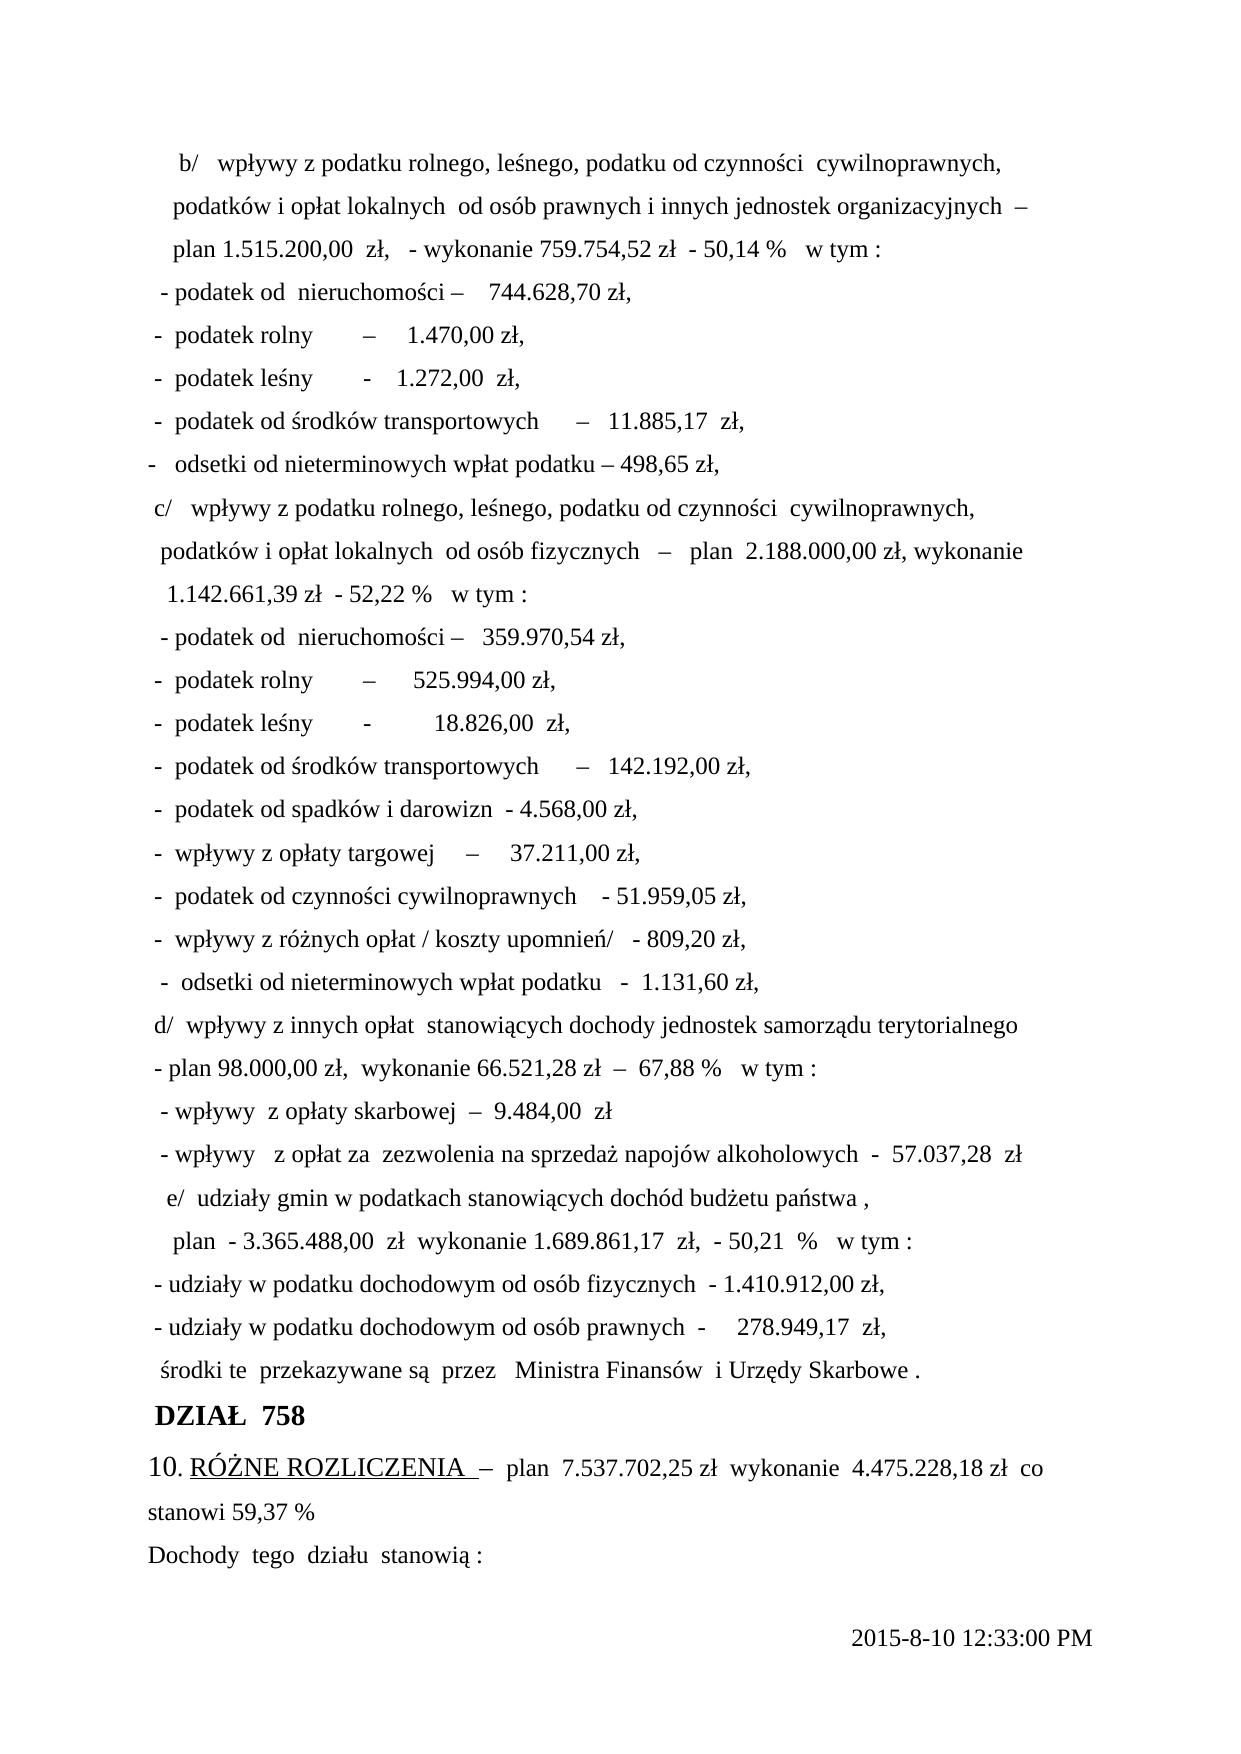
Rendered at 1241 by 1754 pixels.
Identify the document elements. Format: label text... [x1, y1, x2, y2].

text - podatek rolny – 1.470,00 zł, [154, 320, 1092, 349]
text - udziały w podatku dochodowym od osób fizycznych - 1.410.912,00 zł, [154, 1269, 1092, 1298]
text - podatek od nieruchomości – 744.628,70 zł, [154, 277, 1092, 306]
text - podatek leśny - 1.272,00 zł, [148, 363, 1092, 392]
text Dochody tego działu stanowią : [148, 1540, 1092, 1568]
text - wpływy z opłat za zezwolenia na sprzedaż napojów alkoholowych - 57.037,28 zł [154, 1139, 1092, 1168]
text - podatek rolny – 525.994,00 zł, [148, 665, 1092, 694]
text - udziały w podatku dochodowym od osób prawnych - 278.949,17 zł, [154, 1312, 1092, 1341]
text 1.142.661,39 zł - 52,22 % w tym : [148, 579, 1092, 608]
text podatków i opłat lokalnych od osób prawnych i innych jednostek organizacyjnych – [148, 191, 1092, 219]
text - podatek od środków transportowych – 11.885,17 zł, [148, 406, 1092, 435]
text - podatek od środków transportowych – 142.192,00 zł, [154, 751, 1092, 780]
text e/ udziały gmin w podatkach stanowiących dochód budżetu państwa , [154, 1183, 1092, 1211]
text c/ wpływy z podatku rolnego, leśnego, podatku od czynności cywilnoprawnych, [154, 493, 1092, 521]
text DZIAŁ 758 [148, 1398, 1092, 1432]
text - podatek leśny - 18.826,00 zł, [148, 708, 1092, 737]
text 10. RÓŻNE ROZLICZENIA – plan 7.537.702,25 zł wykonanie 4.475.228,18 zł co stanowi 59,37 % [148, 1449, 1092, 1525]
text d/ wpływy z innych opłat stanowiących dochody jednostek samorządu terytorialnego [154, 1010, 1092, 1039]
text - odsetki od nieterminowych wpłat podatku – 498,65 zł, [148, 449, 1092, 478]
text - wpływy z opłaty skarbowej – 9.484,00 zł [154, 1096, 1092, 1125]
text - plan 98.000,00 zł, wykonanie 66.521,28 zł – 67,88 % w tym : [148, 1053, 1092, 1082]
text - wpływy z różnych opłat / koszty upomnień/ - 809,20 zł, [154, 924, 1092, 953]
text - podatek od spadków i darowizn - 4.568,00 zł, [148, 794, 1092, 823]
text plan 1.515.200,00 zł, - wykonanie 759.754,52 zł - 50,14 % w tym : [148, 234, 1092, 263]
text podatków i opłat lokalnych od osób fizycznych – plan 2.188.000,00 zł, wykonanie [148, 536, 1092, 564]
text plan - 3.365.488,00 zł wykonanie 1.689.861,17 zł, - 50,21 % w tym : [154, 1226, 1092, 1254]
text b/ wpływy z podatku rolnego, leśnego, podatku od czynności cywilnoprawnych, [154, 148, 1092, 176]
text - podatek od czynności cywilnoprawnych - 51.959,05 zł, [148, 881, 1092, 909]
text - wpływy z opłaty targowej – 37.211,00 zł, [154, 838, 1092, 866]
text - odsetki od nieterminowych wpłat podatku - 1.131,60 zł, [148, 967, 1092, 996]
text środki te przekazywane są przez Ministra Finansów i Urzędy Skarbowe . [154, 1355, 1092, 1384]
text - podatek od nieruchomości – 359.970,54 zł, [154, 622, 1092, 651]
